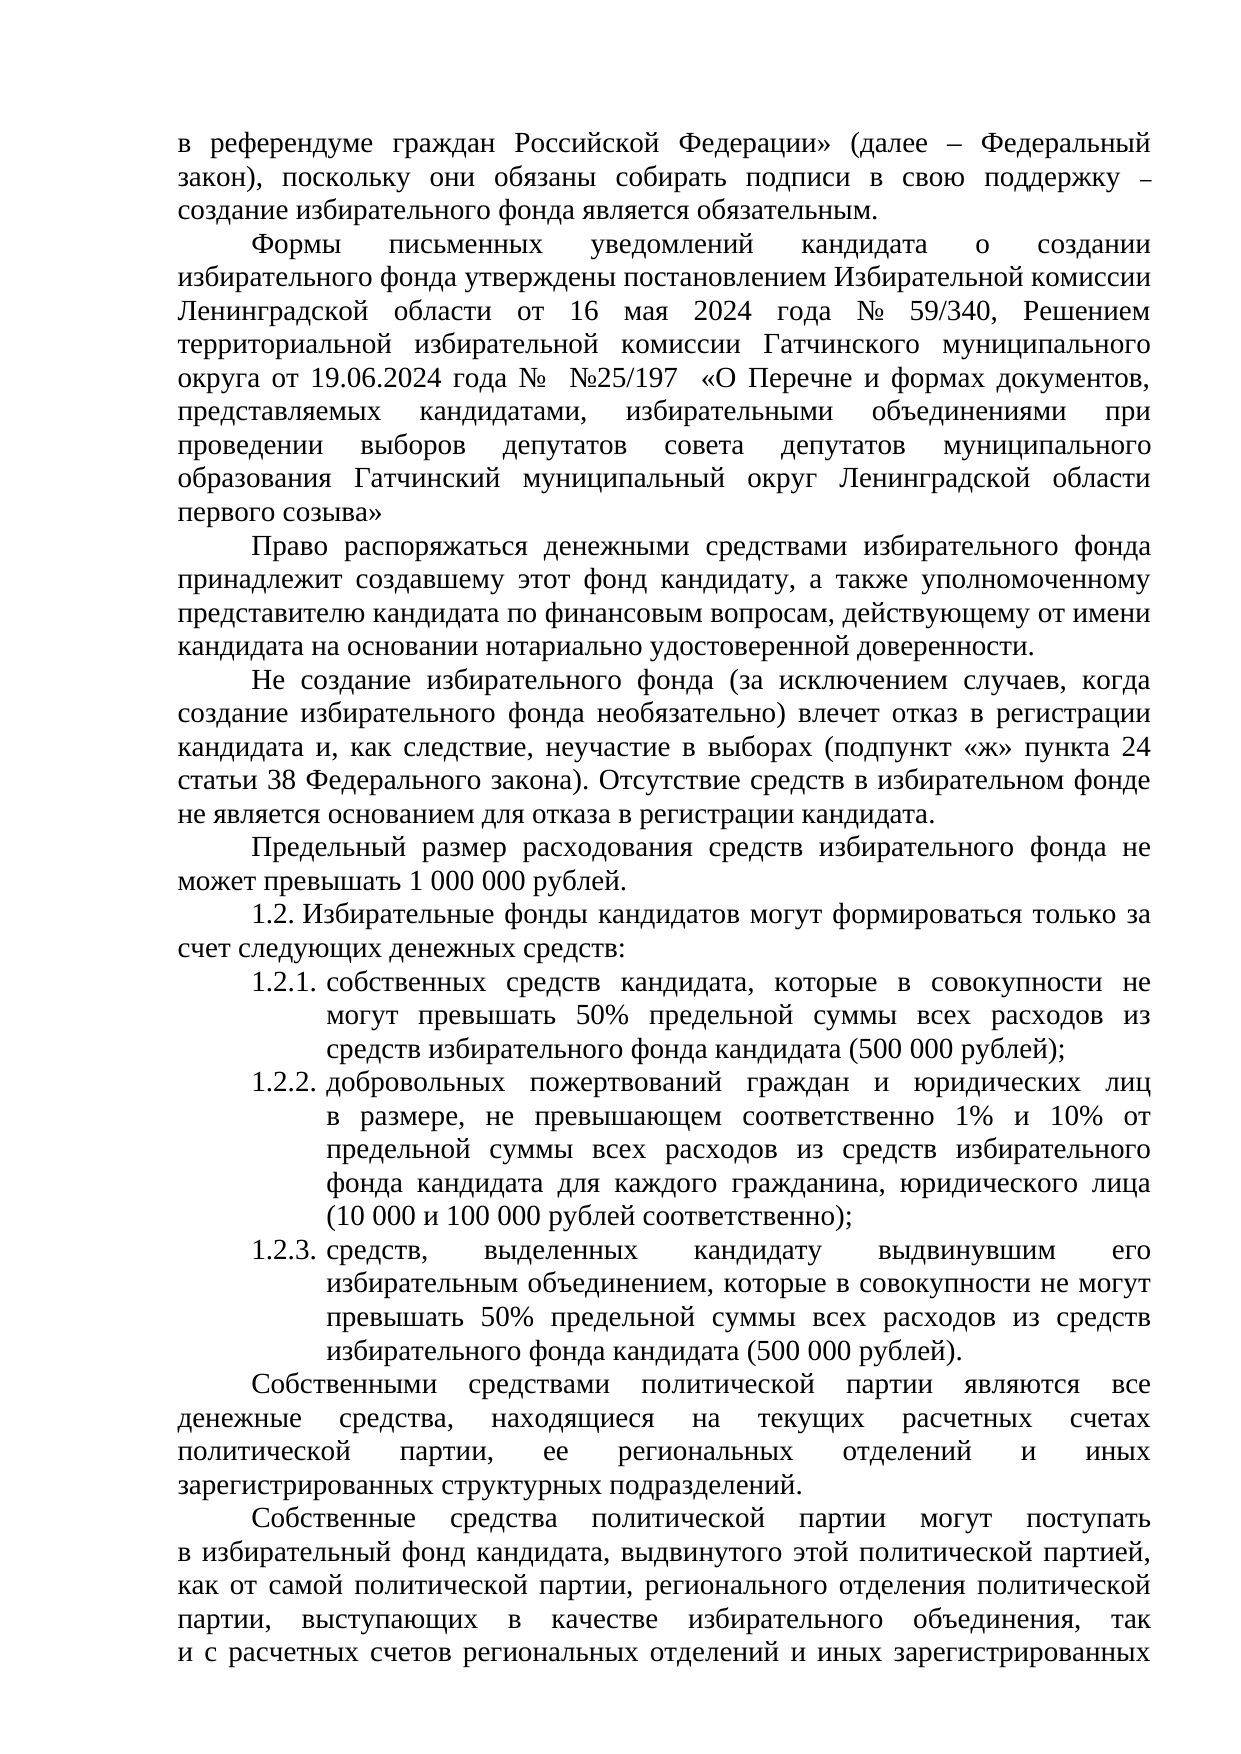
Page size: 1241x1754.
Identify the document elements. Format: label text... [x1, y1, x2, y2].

title добровольных пожертвований граждан и юридических лиц в размере, не превышающем соответственно 1% и 10% от предельной суммы всех расходов из средств избирательного фонда кандидата для каждого гражданина, юридического лица (10 000 и 100 000 рублей соответственно); [251, 1064, 1152, 1232]
title Не создание избирательного фонда (за исключением случаев, когда создание избирательного фонда необязательно) влечет отказ в регистрации кандидата и, как следствие, неучастие в выборах (подпункт «ж» пункта 24 статьи 38 Федерального закона). Отсутствие средств в избирательном фонде не является основанием для отказа в регистрации кандидата. [177, 662, 1152, 829]
title 1.2. Избирательные фонды кандидатов могут формироваться только за счет следующих денежных средств: [177, 897, 1152, 964]
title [177, 1500, 1152, 1668]
title Формы письменных уведомлений кандидата о создании избирательного фонда утверждены постановлением Избирательной комиссии Ленинградской области от 16 мая 2024 года № 59/340, Решением территориальной избирательной комиссии Гатчинского муниципального округа от 19.06.2024 года № №25/197 «О Перечне и формах документов, представляемых кандидатами, избирательными объединениями при проведении выборов депутатов совета депутатов муниципального образования Гатчинский муниципальный округ Ленинградской области первого созыва» [177, 226, 1152, 528]
title Собственными средствами политической партии являются все денежные средства, находящиеся на текущих расчетных счетах политической партии, ее региональных отделений и иных зарегистрированных структурных подразделений. [177, 1366, 1152, 1500]
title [177, 125, 1152, 226]
title Право распоряжаться денежными средствами избирательного фонда принадлежит создавшему этот фонд кандидату, а также уполномоченному представителю кандидата по финансовым вопросам, действующему от имени кандидата на основании нотариально удостоверенной доверенности. [177, 528, 1152, 662]
title Предельный размер расходования средств избирательного фонда не может превышать 1 000 000 рублей. [177, 829, 1152, 897]
title средств, выделенных кандидату выдвинувшим его избирательным объединением, которые в совокупности не могут превышать 50% предельной суммы всех расходов из средств избирательного фонда кандидата (500 000 рублей). [251, 1232, 1152, 1366]
title собственных средств кандидата, которые в совокупности не могут превышать 50% предельной суммы всех расходов из средств избирательного фонда кандидата (500 000 рублей); [251, 964, 1152, 1064]
